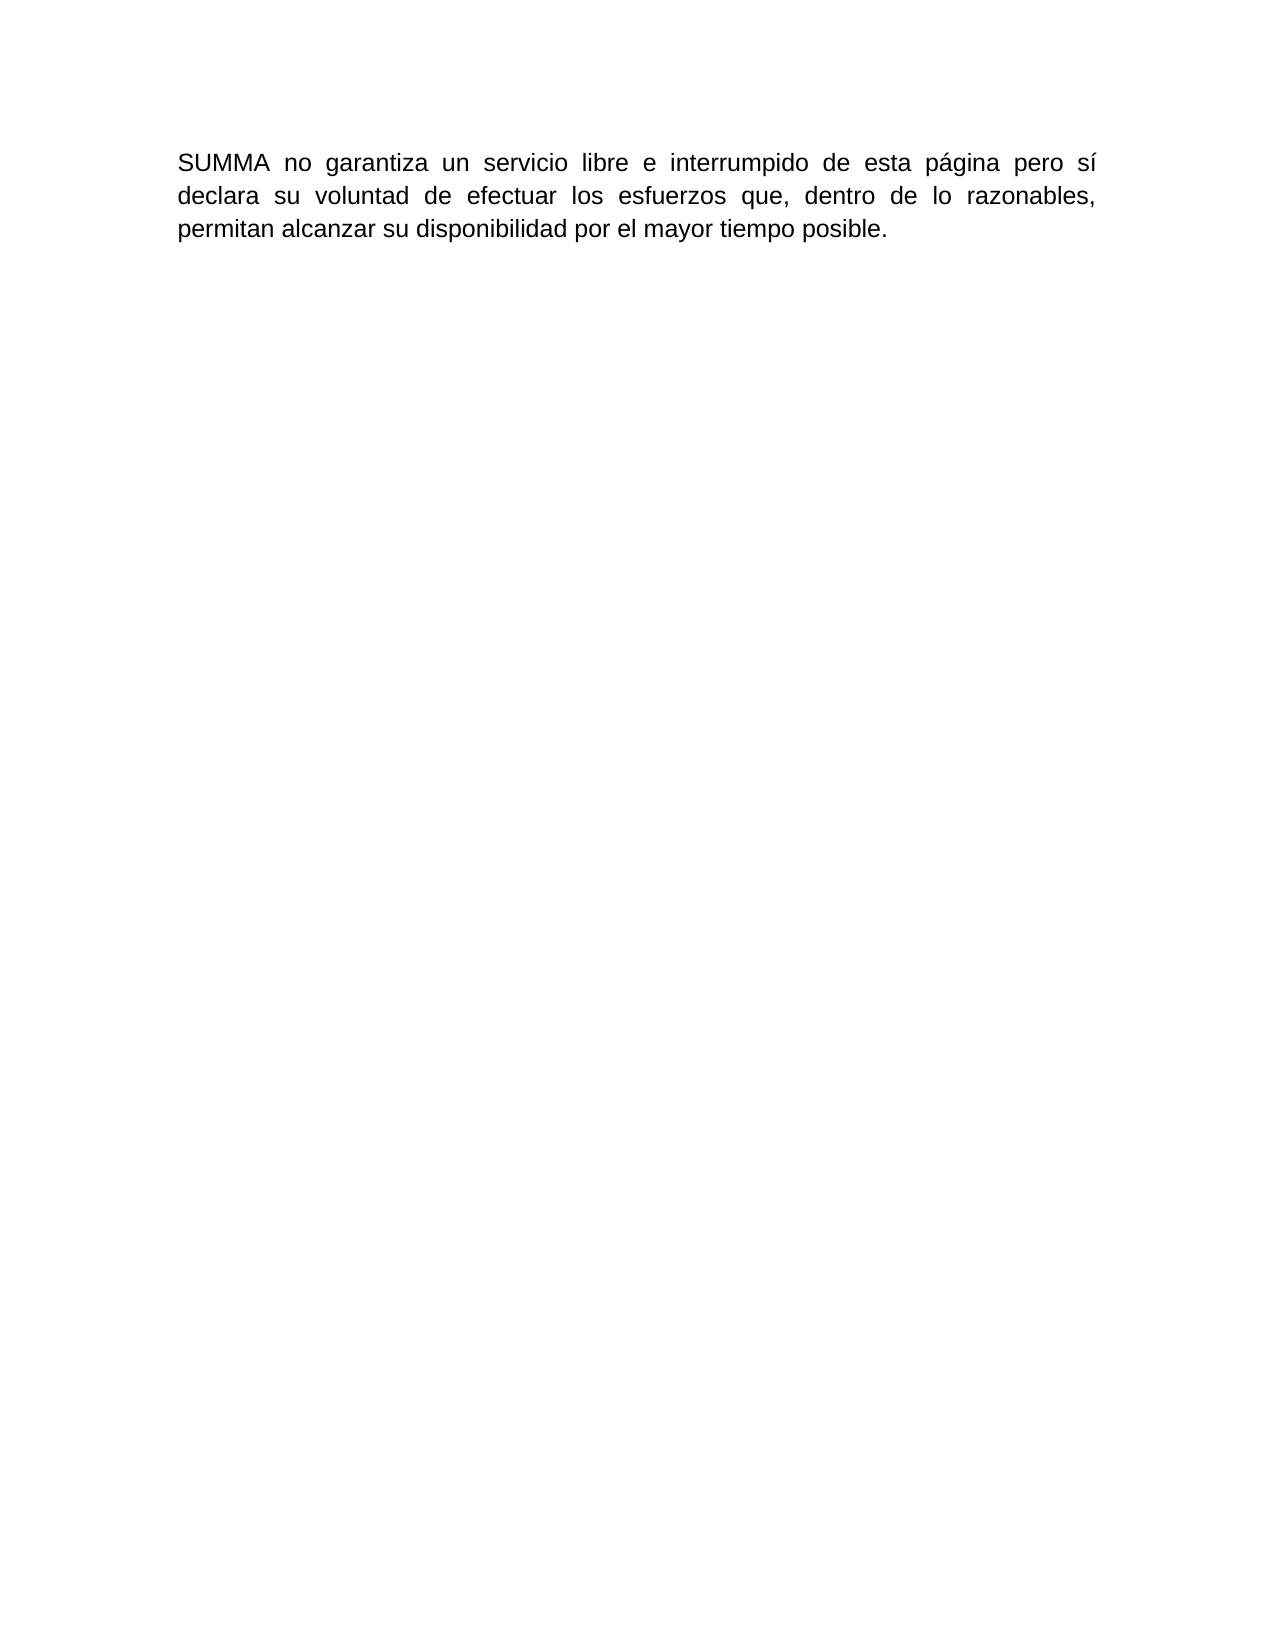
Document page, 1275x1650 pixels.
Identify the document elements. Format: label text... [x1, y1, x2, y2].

text SUMMA no garantiza un servicio libre e interrumpido de esta página pero sí declara su voluntad de efectuar los esfuerzos que, dentro de lo razonables, permitan alcanzar su disponibilidad por el mayor tiempo posible. [177, 148, 1098, 242]
